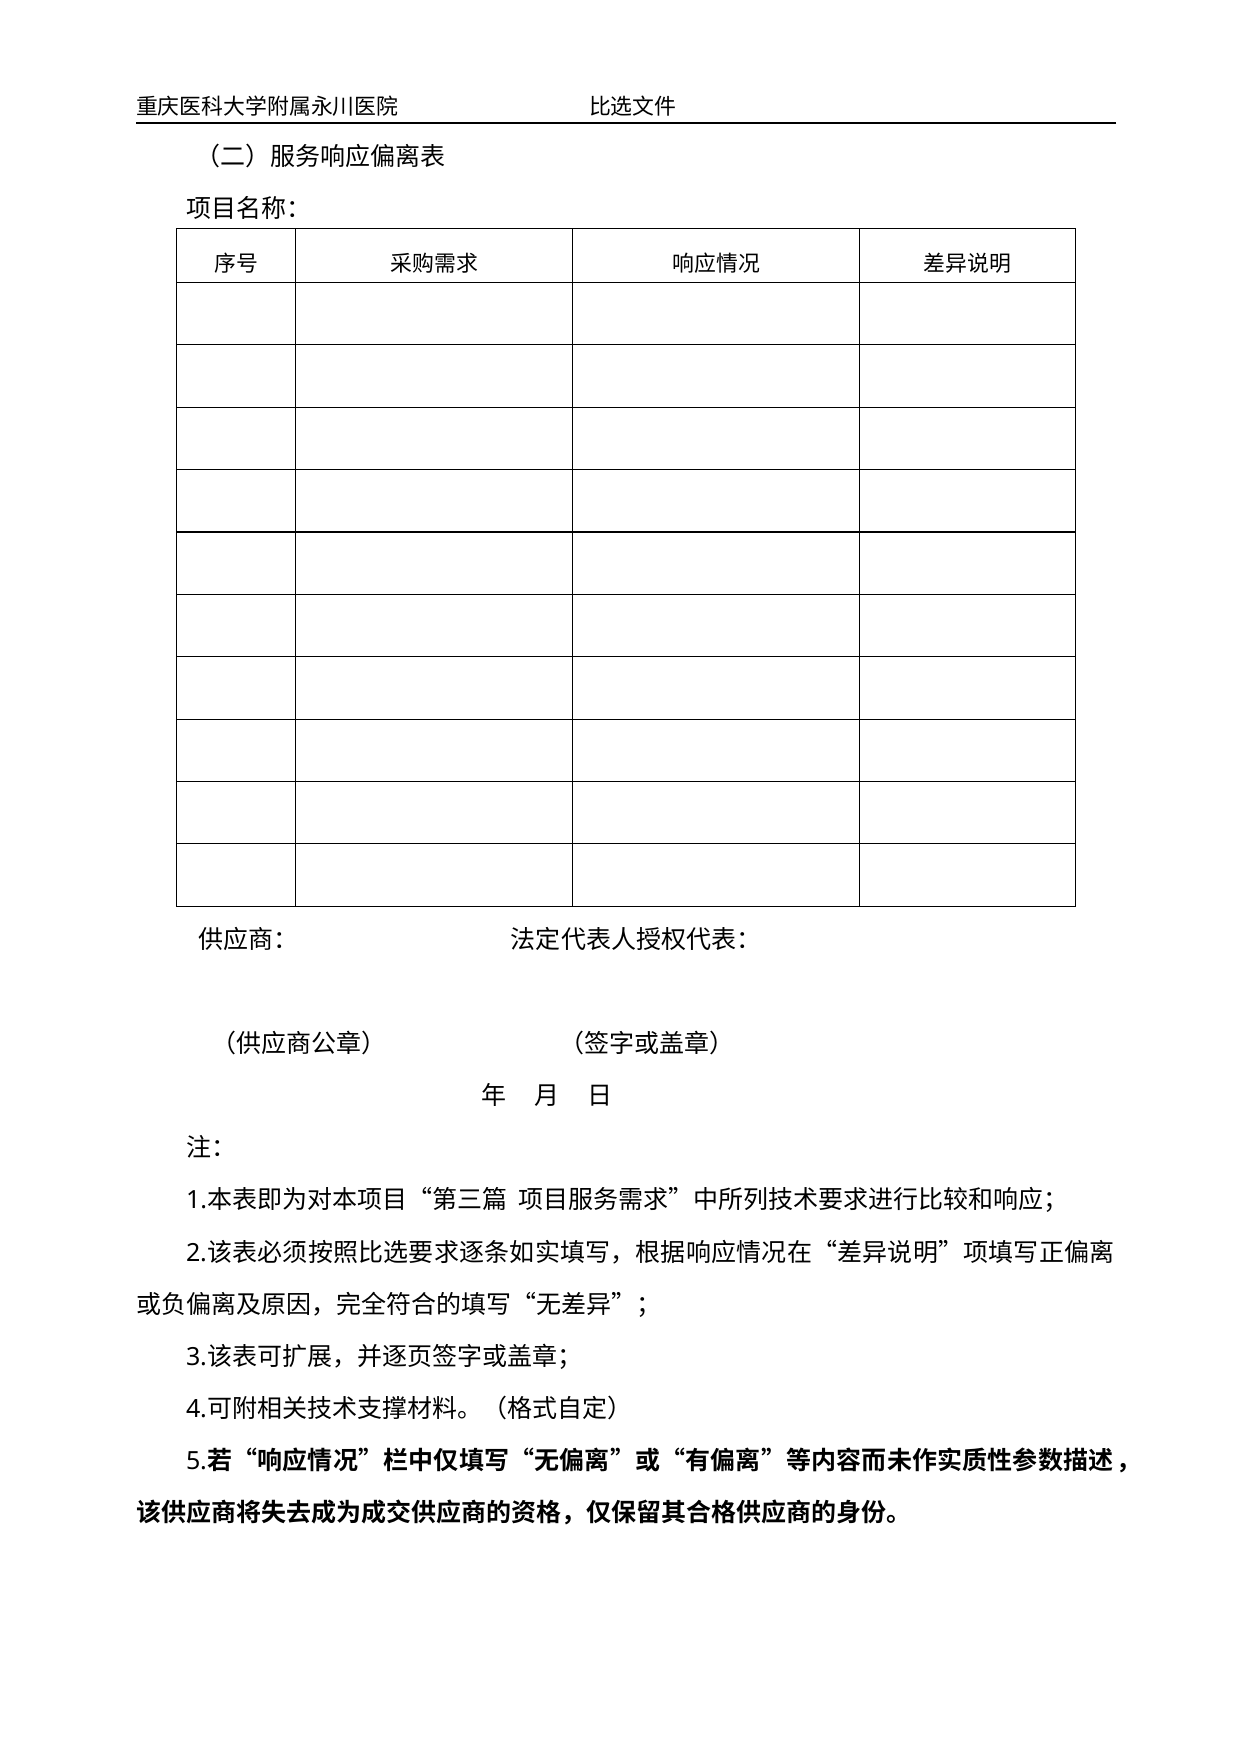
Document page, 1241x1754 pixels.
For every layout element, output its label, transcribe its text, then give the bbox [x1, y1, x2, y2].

table_cell [860, 844, 1075, 906]
table_cell [177, 844, 295, 906]
table_cell [860, 720, 1075, 781]
table_cell [296, 345, 572, 407]
table_cell [296, 283, 572, 344]
table_cell [177, 345, 295, 407]
table_cell [860, 657, 1075, 718]
table_cell [860, 595, 1075, 656]
text 3.该表可扩展，并逐页签字或盖章； [136, 1323, 1116, 1376]
table_cell [573, 844, 859, 906]
text 供应商： 法定代表人授权代表： [136, 907, 1116, 959]
table_cell [296, 408, 572, 469]
table_header 差异说明 [860, 229, 1075, 282]
table_cell [296, 533, 572, 594]
table_cell [177, 595, 295, 656]
table_cell [860, 283, 1075, 344]
text 年 月 日 [136, 1063, 1116, 1115]
text （二）服务响应偏离表 [136, 124, 1116, 176]
text （供应商公章） （签字或盖章） [136, 1011, 1116, 1063]
text 5.若“响应情况”栏中仅填写“无偏离”或“有偏离”等内容而未作实质性参数描述，该供应商将失去成为成交供应商的资格，仅保留其合格供应商的身份。 [136, 1428, 1116, 1532]
table_cell [573, 782, 859, 843]
table_cell [860, 782, 1075, 843]
text 项目名称： [136, 176, 1116, 228]
table_cell [177, 533, 295, 594]
table_cell [573, 470, 859, 531]
table_cell [860, 345, 1075, 407]
table_cell [573, 595, 859, 656]
table_cell [573, 533, 859, 594]
table_cell [177, 720, 295, 781]
table_cell [296, 595, 572, 656]
table_cell [573, 657, 859, 718]
table_cell [573, 720, 859, 781]
table_cell [573, 345, 859, 407]
text 注： [136, 1115, 1116, 1167]
table_cell [177, 283, 295, 344]
table_header 采购需求 [296, 229, 572, 282]
table_cell [296, 657, 572, 718]
table_header 响应情况 [573, 229, 859, 282]
text 1.本表即为对本项目“第三篇 项目服务需求”中所列技术要求进行比较和响应； [136, 1167, 1116, 1219]
table_cell [296, 720, 572, 781]
table_cell [296, 844, 572, 906]
table_cell [860, 470, 1075, 531]
table_cell [296, 470, 572, 531]
table_cell [296, 782, 572, 843]
table_header 序号 [177, 229, 295, 282]
table_cell [573, 283, 859, 344]
table_cell [177, 408, 295, 469]
table_cell [177, 657, 295, 718]
table_cell [860, 408, 1075, 469]
table_cell [177, 470, 295, 531]
text 2.该表必须按照比选要求逐条如实填写，根据响应情况在“差异说明”项填写正偏离或负偏离及原因，完全符合的填写“无差异”； [136, 1219, 1116, 1323]
table_cell [573, 408, 859, 469]
text 4.可附相关技术支撑材料。（格式自定） [136, 1376, 1116, 1428]
table_cell [177, 782, 295, 843]
table_cell [860, 533, 1075, 594]
